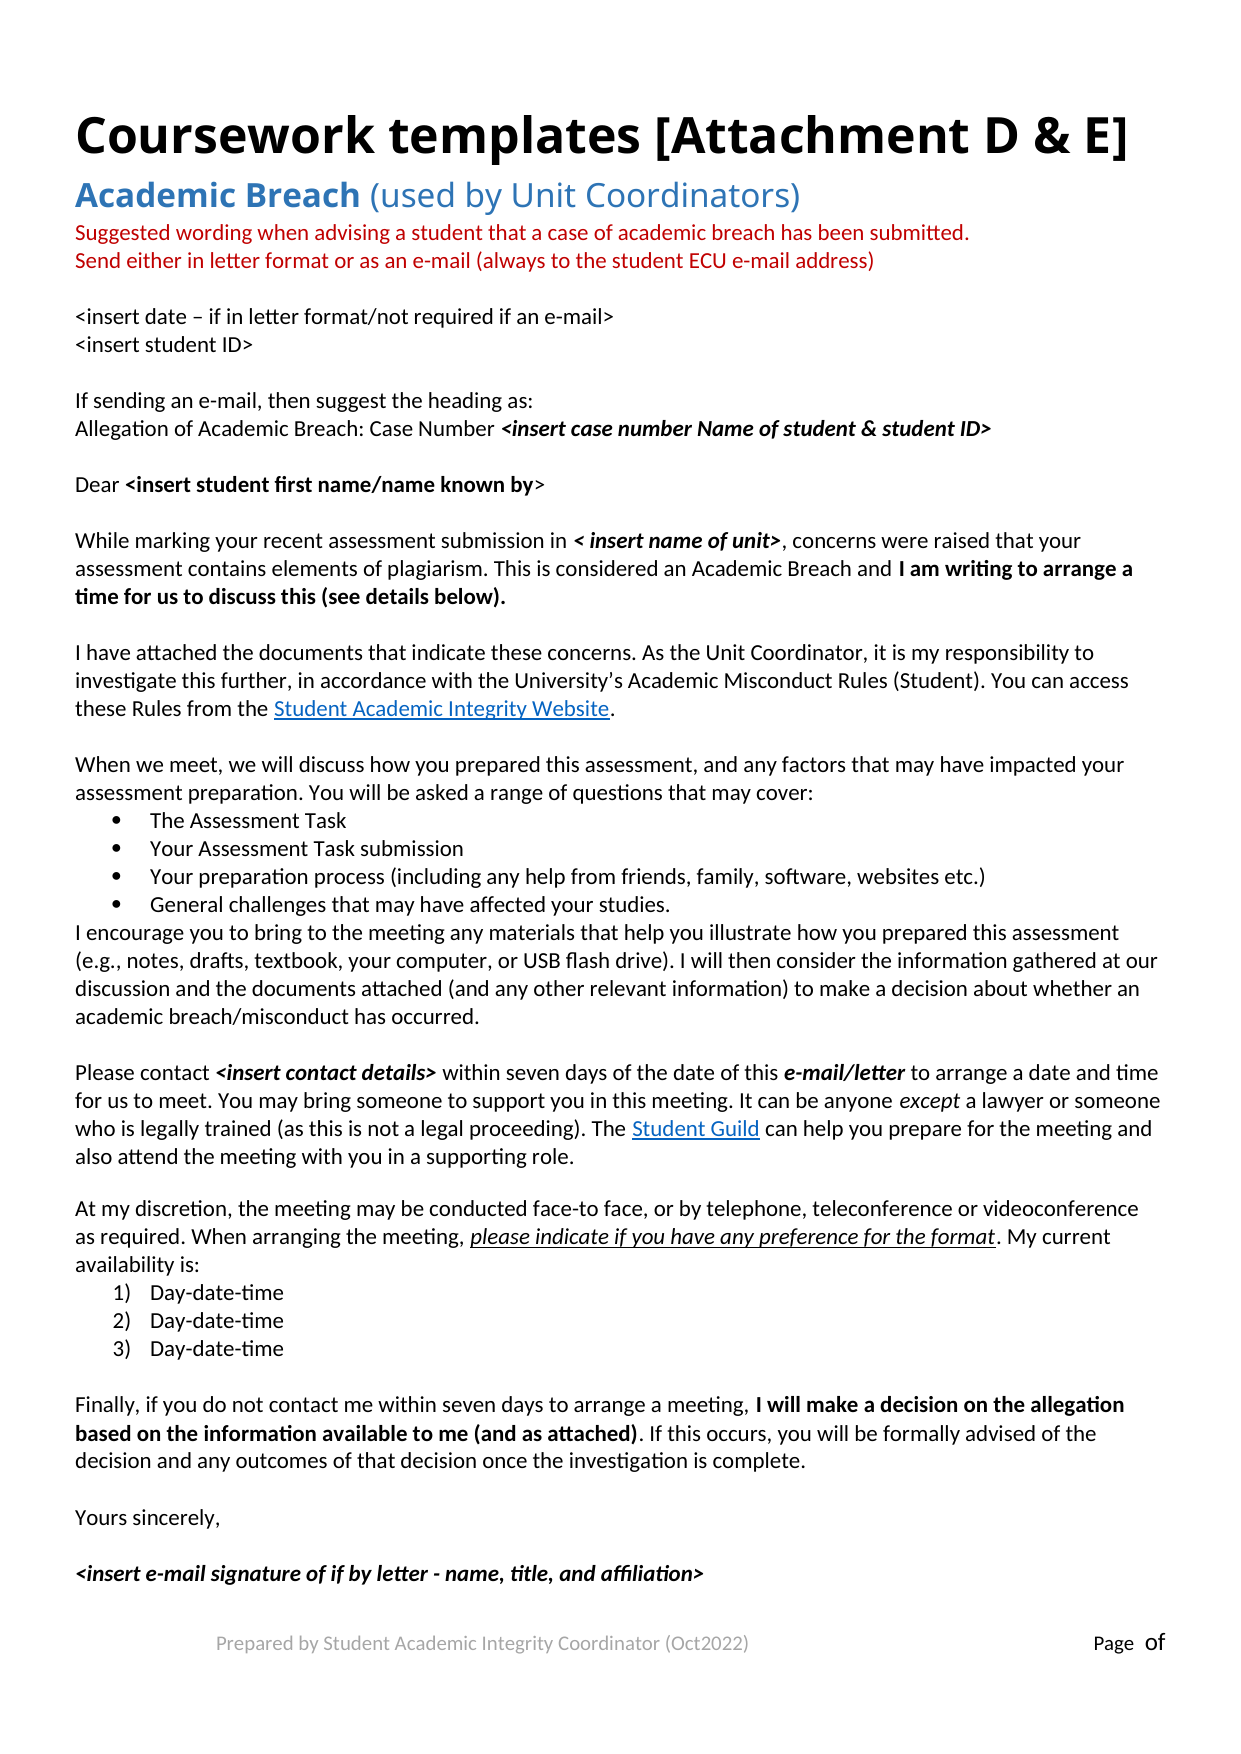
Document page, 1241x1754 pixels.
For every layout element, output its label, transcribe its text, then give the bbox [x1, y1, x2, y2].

text Allegation of Academic Breach: Case Number <insert case number Name of student & student ID> [75, 414, 1165, 442]
text Please contact <insert contact details> within seven days of the date of this e-mail/letter to arrange a date and time for us to meet. You may bring someone to support you in this meeting. It can be anyone except a lawyer or someone who is legally trained (as this is not a legal proceeding). The Student Guild can help you prepare for the meeting and also attend the meeting with you in a supporting role. [75, 1058, 1165, 1170]
list General challenges that may have affected your studies. [112, 890, 1165, 918]
list Your Assessment Task submission [112, 834, 1165, 862]
text <insert student ID> [75, 330, 1165, 358]
subtitle Academic Breach (used by Unit Coordinators) [75, 172, 1165, 218]
text At my discretion, the meeting may be conducted face-to face, or by telephone, teleconference or videoconference as required. When arranging the meeting, please indicate if you have any preference for the format. My current availability is: [75, 1194, 1165, 1278]
text Yours sincerely, [75, 1503, 1165, 1531]
text Dear <insert student first name/name known by> [75, 470, 1165, 498]
text I have attached the documents that indicate these concerns. As the Unit Coordinator, it is my responsibility to investigate this further, in accordance with the University’s Academic Misconduct Rules (Student). You can access these Rules from the Student Academic Integrity Website. [75, 638, 1165, 722]
text Suggested wording when advising a student that a case of academic breach has been submitted. [75, 218, 1165, 246]
text <insert e-mail signature of if by letter - name, title, and affiliation> [75, 1559, 1165, 1587]
text I encourage you to bring to the meeting any materials that help you illustrate how you prepared this assessment (e.g., notes, drafts, textbook, your computer, or USB flash drive). I will then consider the information gathered at our discussion and the documents attached (and any other relevant information) to make a decision about whether an academic breach/misconduct has occurred. [75, 918, 1165, 1030]
text When we meet, we will discuss how you prepared this assessment, and any factors that may have impacted your assessment preparation. You will be asked a range of questions that may cover: [75, 750, 1165, 806]
list Day-date-time [112, 1307, 1165, 1334]
subtitle Coursework templates [Attachment D & E] [75, 100, 1165, 168]
text Finally, if you do not contact me within seven days to arrange a meeting, I will make a decision on the allegation based on the information available to me (and as attached). If this occurs, you will be formally advised of the decision and any outcomes of that decision once the investigation is complete. [75, 1391, 1165, 1475]
text <insert date – if in letter format/not required if an e-mail> [75, 274, 1165, 330]
list Day-date-time [112, 1334, 1165, 1363]
list Your preparation process (including any help from friends, family, software, websites etc.) [112, 862, 1165, 890]
list Day-date-time [112, 1278, 1165, 1307]
text While marking your recent assessment submission in < insert name of unit>, concerns were raised that your assessment contains elements of plagiarism. This is considered an Academic Breach and I am writing to arrange a time for us to discuss this (see details below). [75, 526, 1165, 610]
list The Assessment Task [112, 806, 1165, 834]
text If sending an e-mail, then suggest the heading as: [75, 386, 1165, 414]
text Send either in letter format or as an e-mail (always to the student ECU e-mail address) [75, 246, 1165, 274]
